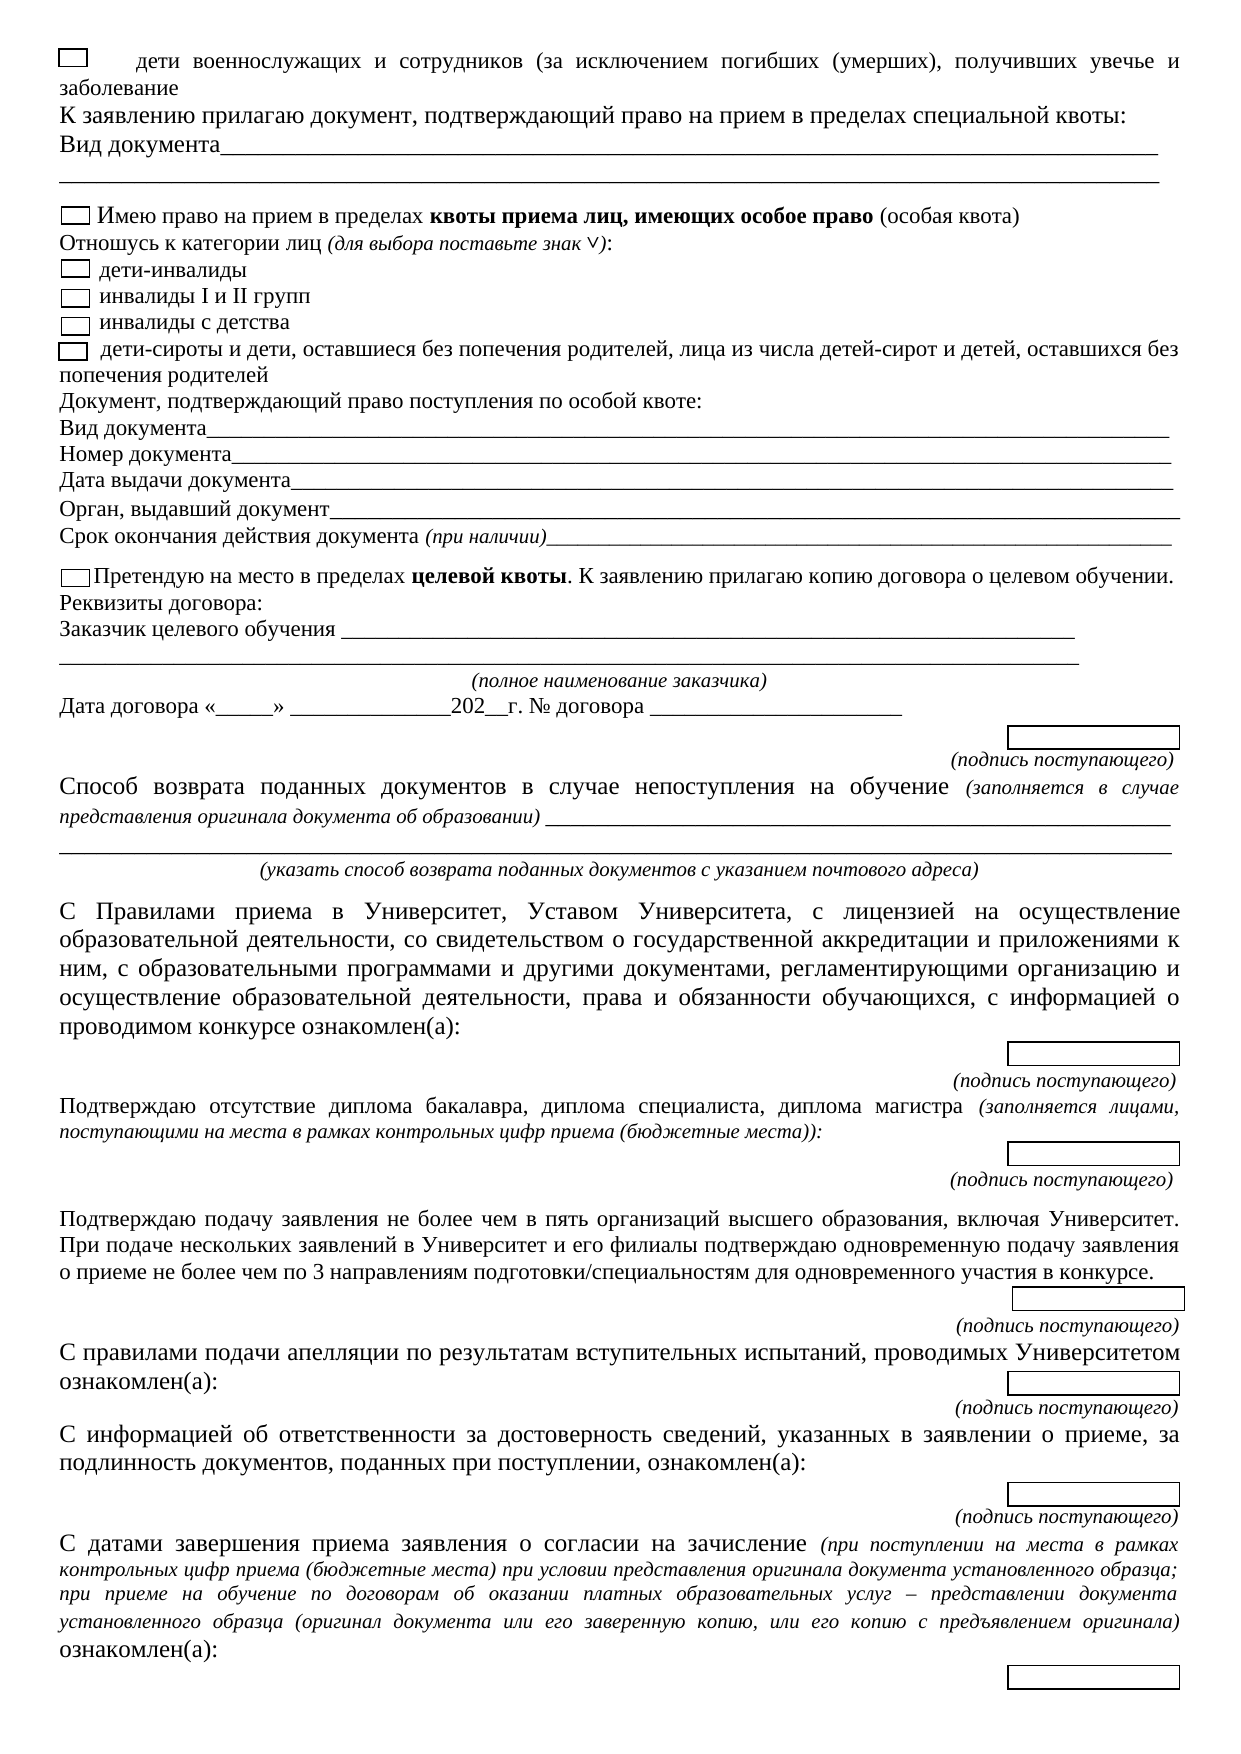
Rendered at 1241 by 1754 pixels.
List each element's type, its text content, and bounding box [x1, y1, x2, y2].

text С правилами подачи апелляции по результатам вступительных испытаний, проводимых Университетом ознакомлен(а): [59, 1337, 1181, 1394]
text Дата выдачи документа_____________________________________________________________________________ [59, 467, 1181, 493]
text Номер документа__________________________________________________________________________________ [59, 440, 1181, 467]
text Дата договора «_____» ______________202__г. № договора ______________________ [59, 692, 1181, 718]
text (указать способ возврата поданных документов с указанием почтового адреса) [59, 857, 1181, 881]
text С информацией об ответственности за достоверность сведений, указанных в заявлении о приеме, за подлинность документов, поданных при поступлении, ознакомлен(а): [59, 1419, 1181, 1476]
text (подпись поступающего) [59, 1313, 1181, 1337]
text ________________________________________________________________________________________ [59, 157, 1181, 186]
text Претендую на место в пределах целевой квоты. К заявлению прилагаю копию договора о целевом обучении. [59, 562, 1181, 589]
text С Правилами приема в Университет, Уставом Университета, с лицензией на осуществление образовательной деятельности, со свидетельством о государственной аккредитации и приложениями к ним, с образовательными программами и другими документами, регламентирующими организацию и осуществление образовательной деятельности, права и обязанности обучающихся, с информацией о проводимом конкурсе ознакомлен(а): [59, 896, 1181, 1039]
text Подтверждаю подачу заявления не более чем в пять организаций высшего образования, включая Университет. При подаче нескольких заявлений в Университет и его филиалы подтверждаю одновременную подачу заявления о приеме не более чем по 3 направлениям подготовки/специальностям для одновременного участия в конкурсе. [59, 1205, 1181, 1284]
text Имею право на прием в пределах квоты приема лиц, имеющих особое право (особая квота) [59, 201, 1181, 229]
text (подпись поступающего) [59, 1167, 1181, 1191]
text К заявлению прилагаю документ, подтверждающий право на прием в пределах специальной квоты: [59, 100, 1181, 129]
text Орган, выдавший документ____________________________________________________________________ [59, 493, 1181, 522]
text (подпись поступающего) [59, 747, 1181, 771]
text инвалиды I и II групп [59, 282, 1181, 308]
text (полное наименование заказчика) [59, 668, 1181, 692]
text (подпись поступающего) [59, 1068, 1181, 1092]
text (подпись поступающего) [59, 1394, 1181, 1419]
text Способ возврата поданных документов в случае непоступления на обучение (заполняется в случае представления оригинала документа об образовании) __________________________________________________ [59, 771, 1181, 828]
text инвалиды с детства [59, 308, 1181, 335]
text дети-инвалиды [59, 256, 1181, 282]
text Документ, подтверждающий право поступления по особой квоте: [59, 387, 1181, 414]
text Заказчик целевого обучения ________________________________________________________________ [59, 615, 1181, 641]
text _________________________________________________________________________________________ [59, 828, 1181, 857]
text дети военнослужащих и сотрудников (за исключением погибших (умерших), получивших увечье и заболевание [59, 47, 1181, 100]
text Подтверждаю отсутствие диплома бакалавра, диплома специалиста, диплома магистра (заполняется лицами, поступающими на места в рамках контрольных цифр приема (бюджетные места)): [59, 1092, 1181, 1143]
text (подпись поступающего) [59, 1504, 1181, 1528]
text С датами завершения приема заявления о согласии на зачисление (при поступлении на места в рамках контрольных цифр приема (бюджетные места) при условии представления оригинала документа установленного образца; при приеме на обучение по договорам об оказании платных образовательных услуг – представлении документа установленного образца (оригинал документа или его заверенную копию, или его копию с предъявлением оригинала) ознакомлен(а): [59, 1528, 1181, 1663]
text Срок окончания действия документа (при наличии)____________________________________________________________ [59, 522, 1181, 548]
text Вид документа____________________________________________________________________________________ [59, 414, 1181, 440]
text Отношусь к категории лиц (для выбора поставьте знак ˅): [59, 229, 1181, 256]
text Вид документа___________________________________________________________________________ [59, 129, 1181, 157]
text дети-сироты и дети, оставшиеся без попечения родителей, лица из числа детей-сирот и детей, оставшихся без попечения родителей [59, 335, 1181, 387]
text _________________________________________________________________________________________ [59, 641, 1181, 668]
text Реквизиты договора: [59, 589, 1181, 615]
